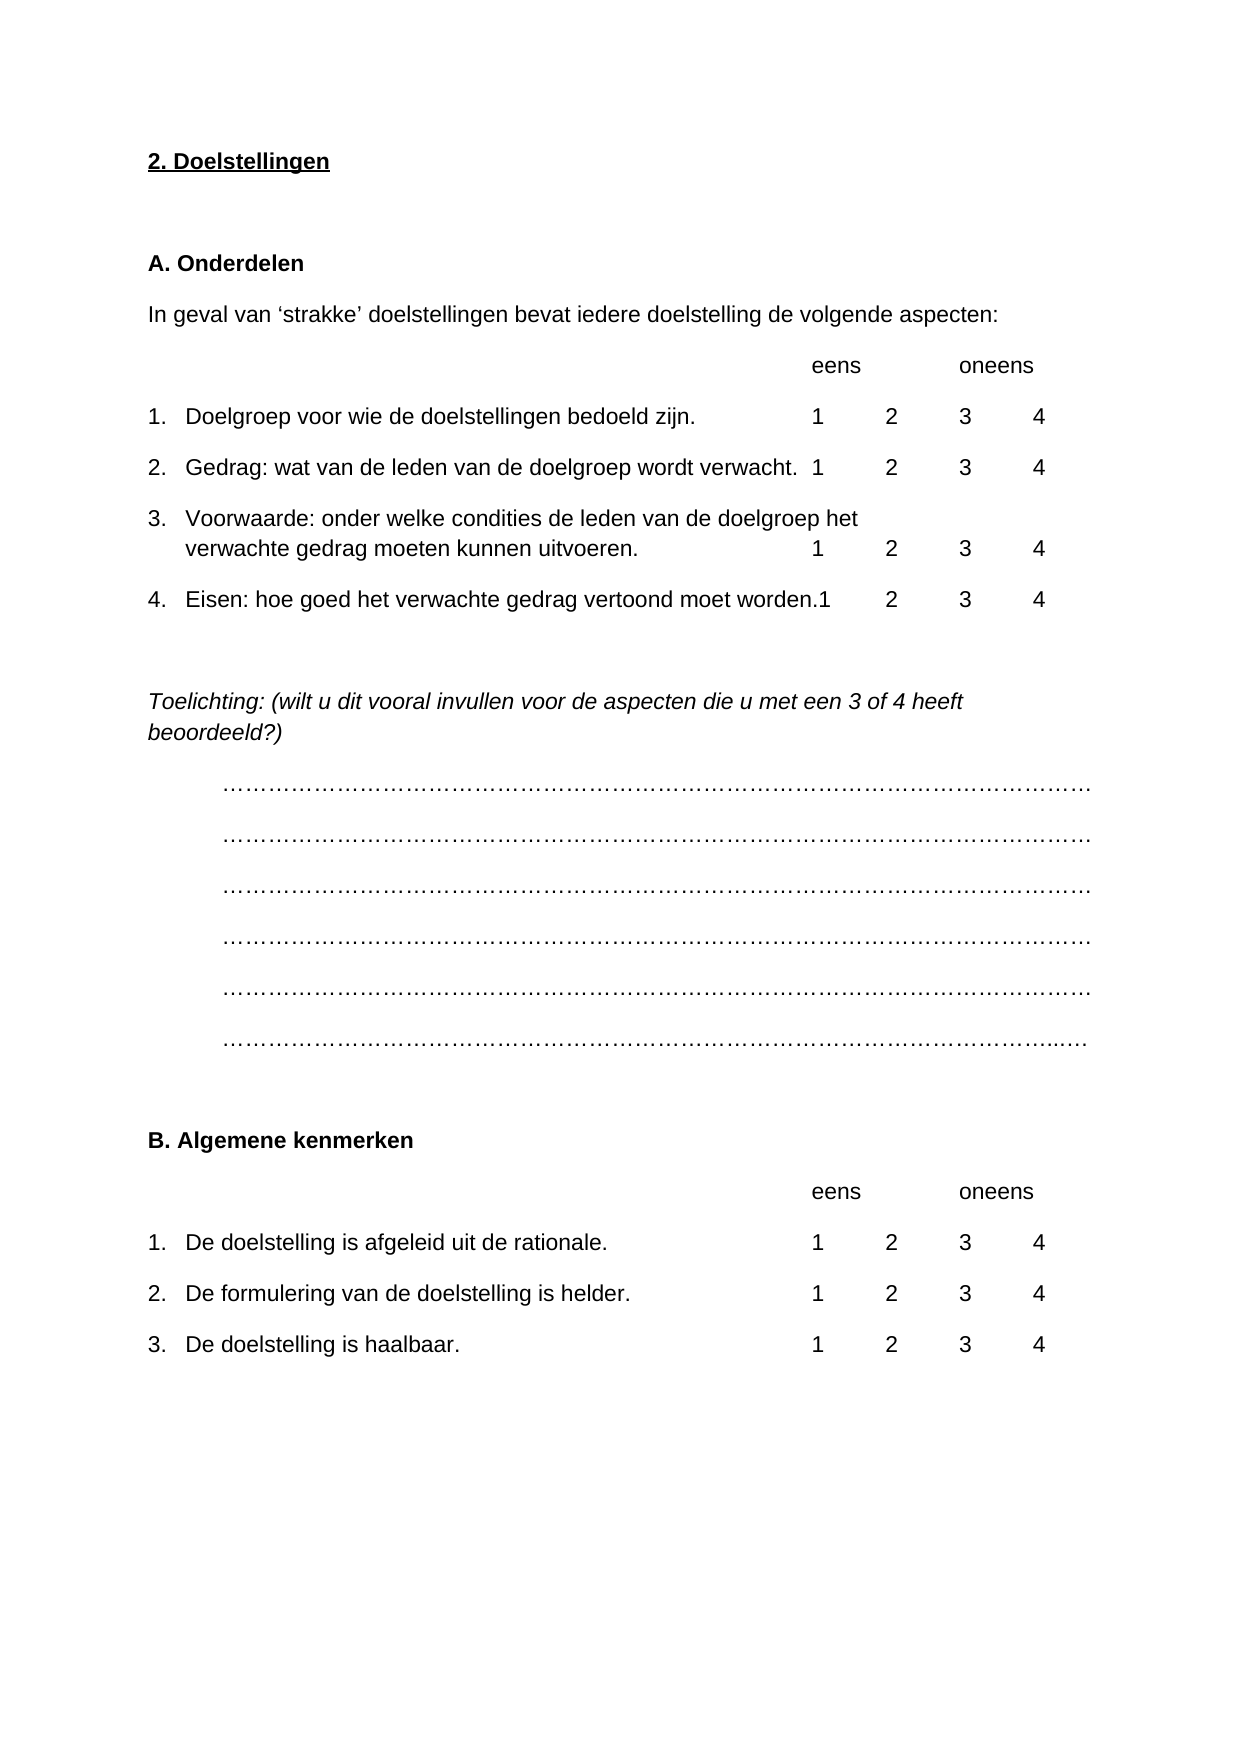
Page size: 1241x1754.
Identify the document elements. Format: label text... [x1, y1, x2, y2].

text …………………………………………………………………………………………………… [148, 872, 1093, 898]
text In geval van ‘strakke’ doelstellingen bevat iedere doelstelling de volgende aspecten: [148, 301, 1093, 327]
list De doelstelling is afgeleid uit de rationale. 1 2 3 4 [148, 1229, 1093, 1255]
text ………………………………………………………………………………………………...… [148, 1025, 1093, 1051]
text B. Algemene kenmerken [148, 1127, 1093, 1153]
list Eisen: hoe goed het verwachte gedrag vertoond moet worden.1 2 3 4 [148, 586, 1093, 612]
text Toelichting: (wilt u dit vooral invullen voor de aspecten die u met een 3 of 4 heeft beoordeeld?) [148, 688, 1093, 745]
list Voorwaarde: onder welke condities de leden van de doelgroep het verwachte gedrag moeten kunnen uitvoeren. 1 2 3 4 [148, 505, 1093, 561]
text …………………………………………………………………………………………………… [148, 821, 1093, 847]
text 2. Doelstellingen [148, 148, 1093, 174]
text …………………………………………………………………………………………………… [148, 974, 1093, 1000]
list Gedrag: wat van de leden van de doelgroep wordt verwacht. 1 2 3 4 [148, 454, 1093, 480]
text A. Onderdelen [148, 250, 1093, 276]
text …………………………………………………………………………………………………… [148, 769, 1093, 796]
list De formulering van de doelstelling is helder. 1 2 3 4 [148, 1280, 1093, 1306]
text eens oneens [148, 352, 1093, 378]
text …………………………………………………………………………………………………… [148, 923, 1093, 949]
list Doelgroep voor wie de doelstellingen bedoeld zijn. 1 2 3 4 [148, 403, 1093, 429]
list De doelstelling is haalbaar. 1 2 3 4 [148, 1331, 1093, 1357]
text eens oneens [148, 1178, 1093, 1204]
